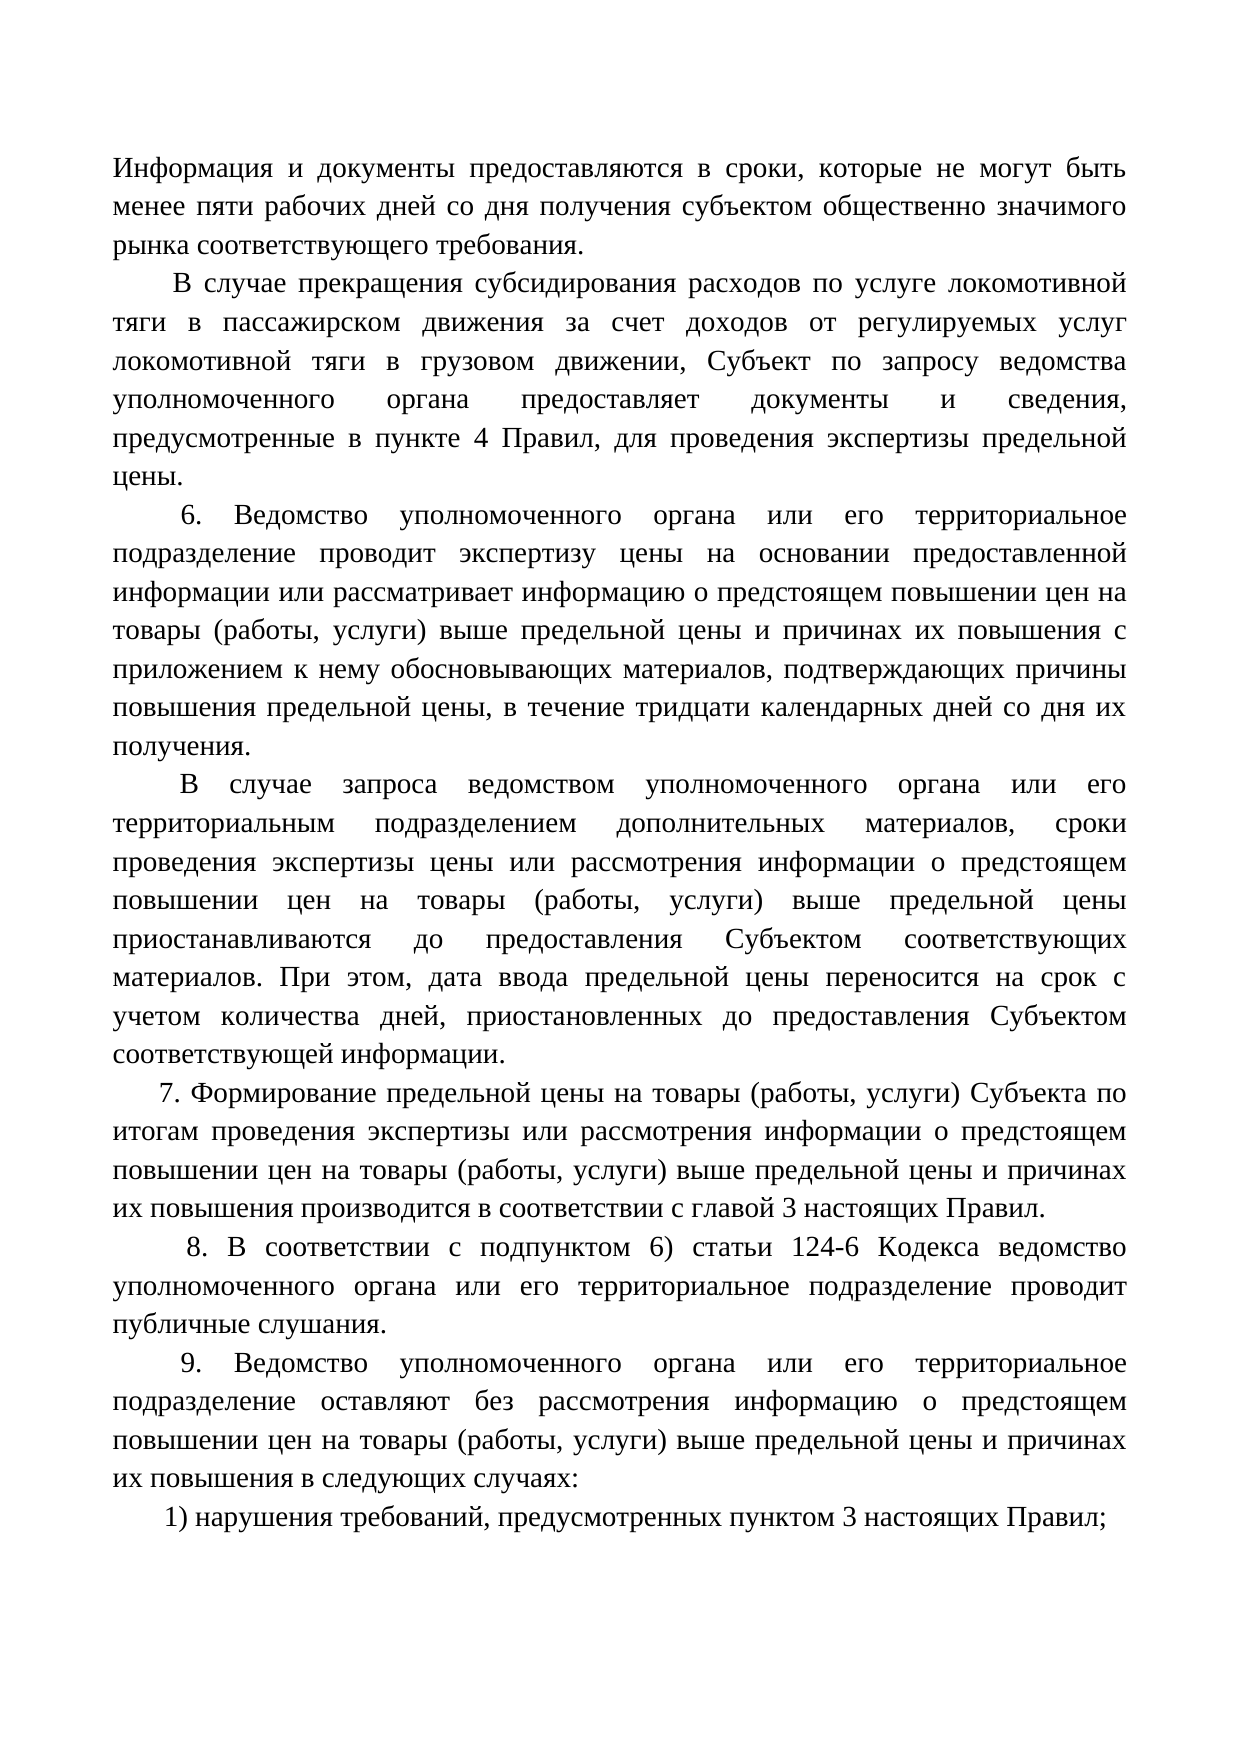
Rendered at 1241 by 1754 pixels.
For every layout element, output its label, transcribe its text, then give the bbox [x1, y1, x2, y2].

text В случае прекращения субсидирования расходов по услуге локомотивной тяги в пассажирском движения за счет доходов от регулируемых услуг локомотивной тяги в грузовом движении, Субъект по запросу ведомства уполномоченного органа предоставляет документы и сведения, предусмотренные в пункте 4 Правил, для проведения экспертизы предельной цены. [112, 266, 1128, 492]
text 1) нарушения требований, предусмотренных пунктом 3 настоящих Правил; [112, 1499, 1128, 1532]
text 6. Ведомство уполномоченного органа или его территориальное подразделение проводит экспертизу цены на основании предоставленной информации или рассматривает информацию о предстоящем повышении цен на товары (работы, услуги) выше предельной цены и причинах их повышения с приложением к нему обосновывающих материалов, подтверждающих причины повышения предельной цены, в течение тридцати календарных дней со дня их получения. [112, 497, 1128, 762]
text В случае запроса ведомством уполномоченного органа или его территориальным подразделением дополнительных материалов, сроки проведения экспертизы цены или рассмотрения информации о предстоящем повышении цен на товары (работы, услуги) выше предельной цены приостанавливаются до предоставления Субъектом соответствующих материалов. При этом, дата ввода предельной цены переносится на срок с учетом количества дней, приостановленных до предоставления Субъектом соответствующей информации. [112, 767, 1128, 1070]
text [112, 150, 1128, 261]
text 9. Ведомство уполномоченного органа или его территориальное подразделение оставляют без рассмотрения информацию о предстоящем повышении цен на товары (работы, услуги) выше предельной цены и причинах их повышения в следующих случаях: [112, 1345, 1128, 1494]
text 8. В соответствии с подпунктом 6) статьи 124-6 Кодекса ведомство уполномоченного органа или его территориальное подразделение проводит публичные слушания. [112, 1229, 1128, 1340]
text 7. Формирование предельной цены на товары (работы, услуги) Субъекта по итогам проведения экспертизы или рассмотрения информации о предстоящем повышении цен на товары (работы, услуги) выше предельной цены и причинах их повышения производится в соответствии с главой 3 настоящих Правил. [112, 1075, 1128, 1224]
